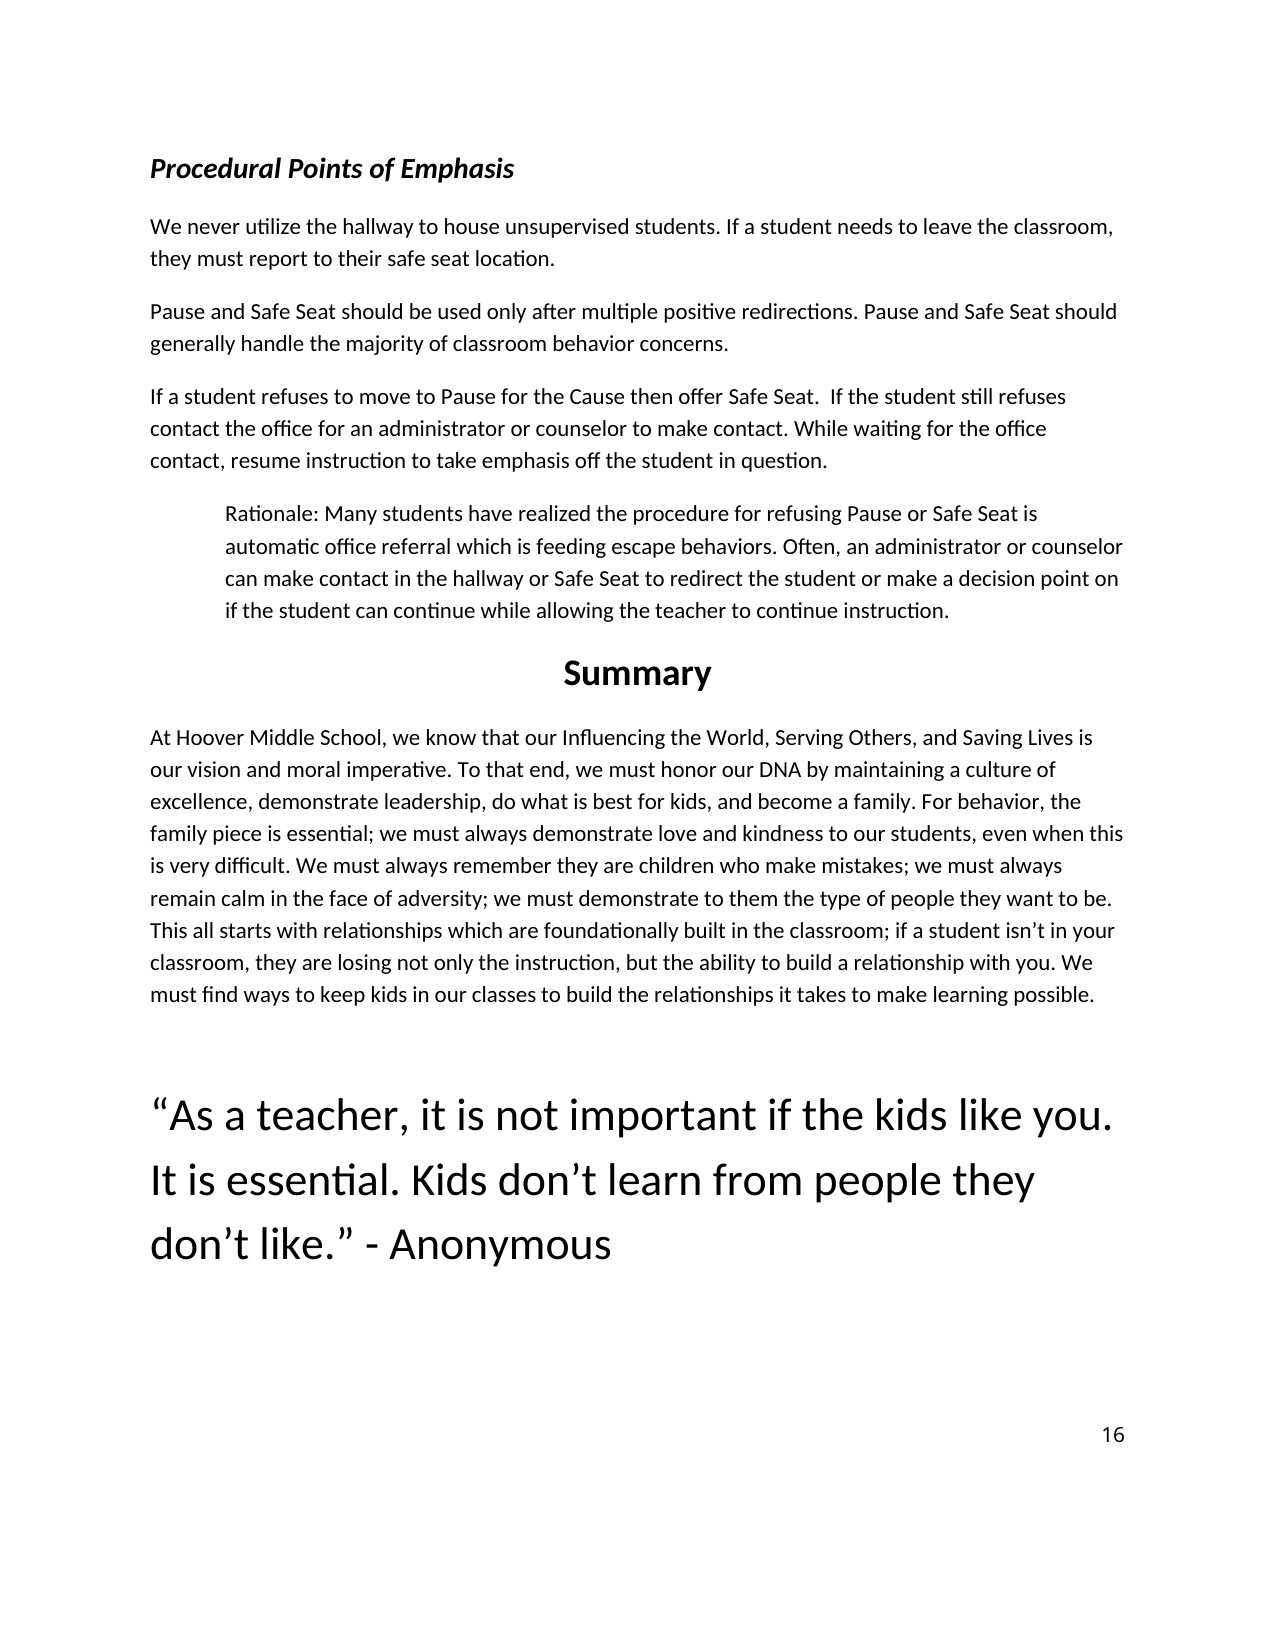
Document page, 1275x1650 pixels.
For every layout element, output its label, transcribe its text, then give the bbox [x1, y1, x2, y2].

text Summary [150, 649, 1125, 695]
text “As a teacher, it is not important if the kids like you. It is essential. Kids don’t learn from people they don’t like.” - Anonymous [150, 1086, 1125, 1271]
text Procedural Points of Emphasis [150, 150, 1125, 186]
text Rationale: Many students have realized the procedure for refusing Pause or Safe Seat is automatic office referral which is feeding escape behaviors. Often, an administrator or counselor can make contact in the hallway or Safe Seat to redirect the student or make a decision point on if the student can continue while allowing the teacher to continue instruction. [225, 499, 1125, 624]
text At Hoover Middle School, we know that our Influencing the World, Serving Others, and Saving Lives is our vision and moral imperative. To that end, we must honor our DNA by maintaining a culture of excellence, demonstrate leadership, do what is best for kids, and become a family. For behavior, the family piece is essential; we must always demonstrate love and kindness to our students, even when this is very difficult. We must always remember they are children who make mistakes; we must always remain calm in the face of adversity; we must demonstrate to them the type of people they want to be. This all starts with relationships which are foundationally built in the classroom; if a student isn’t in your classroom, they are losing not only the instruction, but the ability to build a relationship with you. We must find ways to keep kids in our classes to build the relationships it takes to make learning possible. [150, 723, 1125, 1008]
text Pause and Safe Seat should be used only after multiple positive redirections. Pause and Safe Seat should generally handle the majority of classroom behavior concerns. [150, 297, 1125, 357]
text We never utilize the hallway to house unsupervised students. If a student needs to leave the classroom, they must report to their safe seat location. [150, 212, 1125, 272]
text If a student refuses to move to Pause for the Cause then offer Safe Seat. If the student still refuses contact the office for an administrator or counselor to make contact. While waiting for the office contact, resume instruction to take emphasis off the student in question. [150, 382, 1125, 474]
